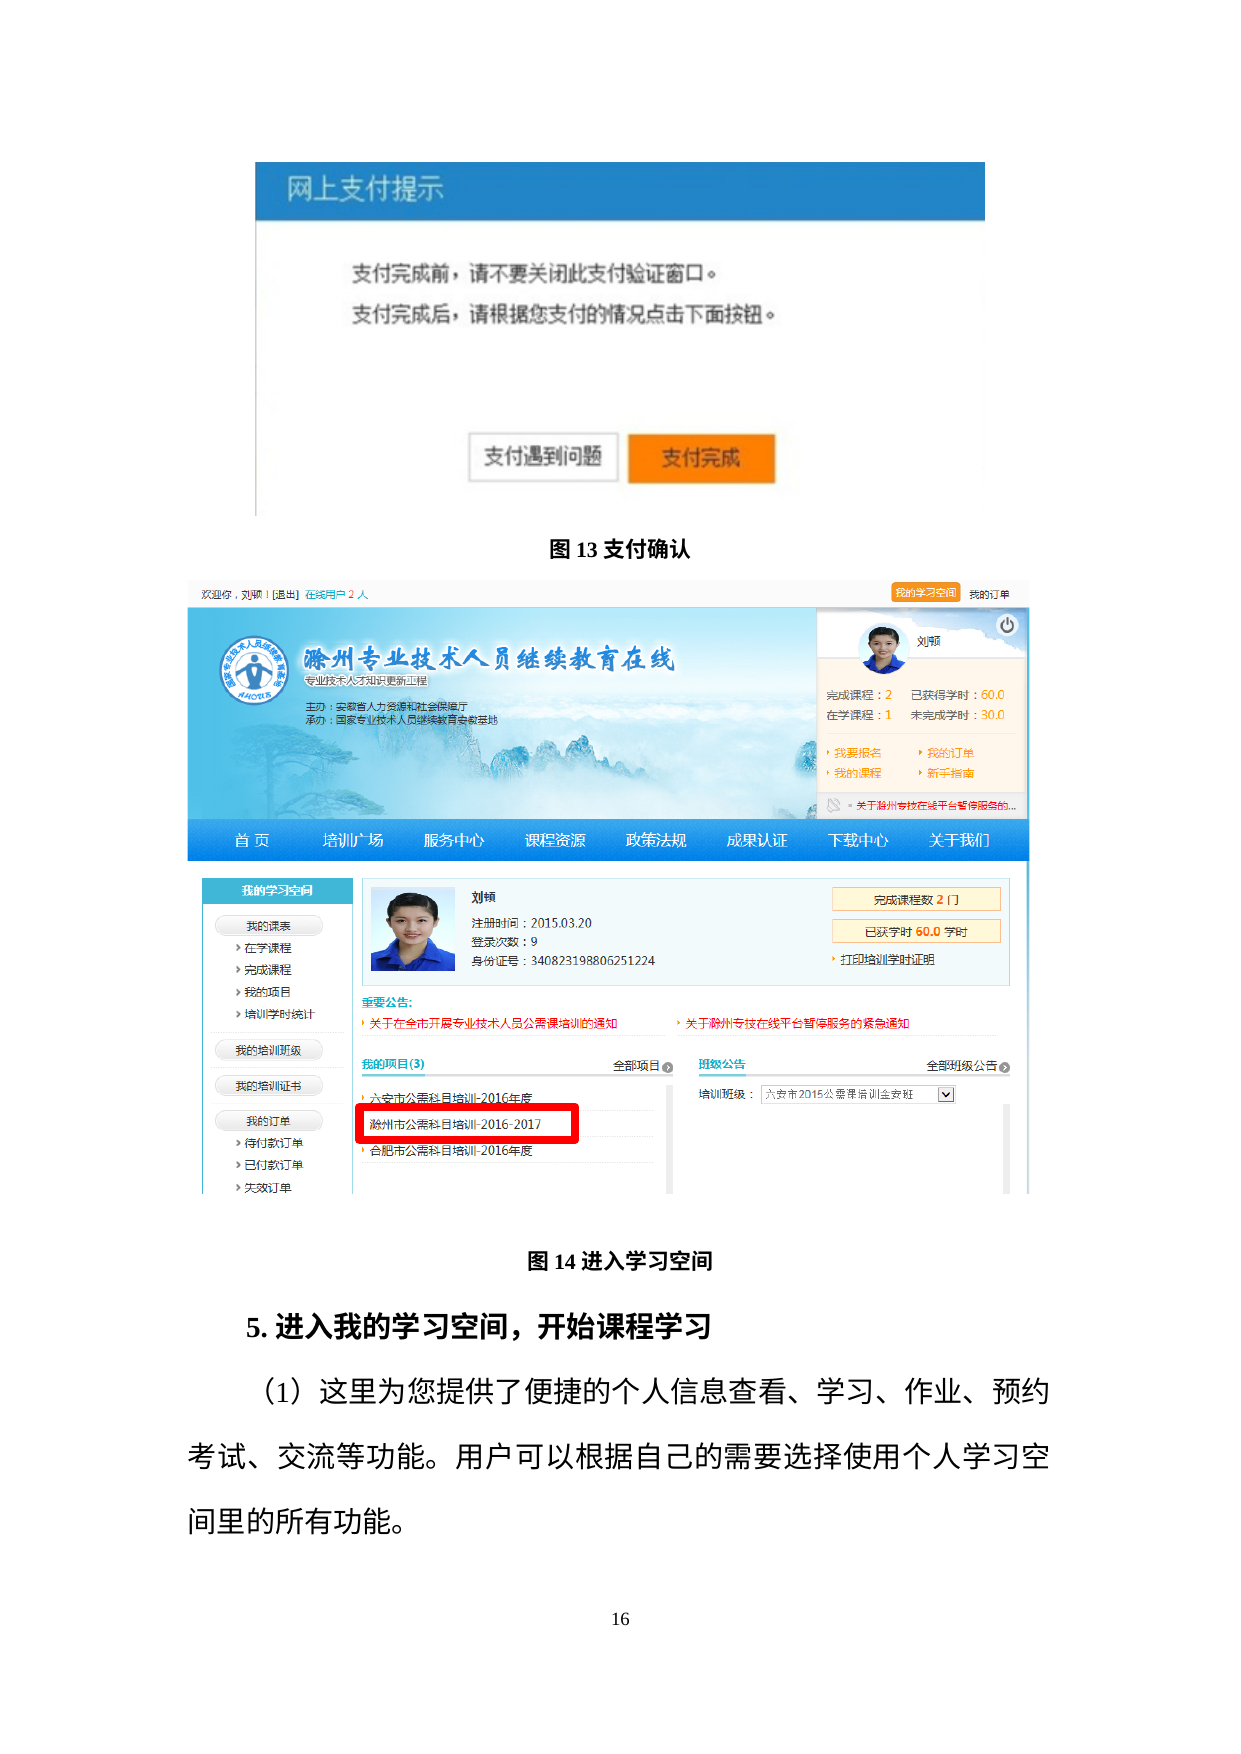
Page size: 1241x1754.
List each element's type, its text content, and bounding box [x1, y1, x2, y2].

text 图14 进入学习空间 [187, 1244, 1053, 1276]
picture [255, 162, 985, 516]
picture [187, 580, 1030, 1194]
text 5. 进入我的学习空间，开始课程学习 [187, 1292, 1053, 1357]
text 图13 支付确认 [187, 532, 1053, 564]
text （1）这里为您提供了便捷的个人信息查看、学习、作业、预约考试、交流等功能。用户可以根据自己的需要选择使用个人学习空间里的所有功能。 [187, 1357, 1053, 1552]
